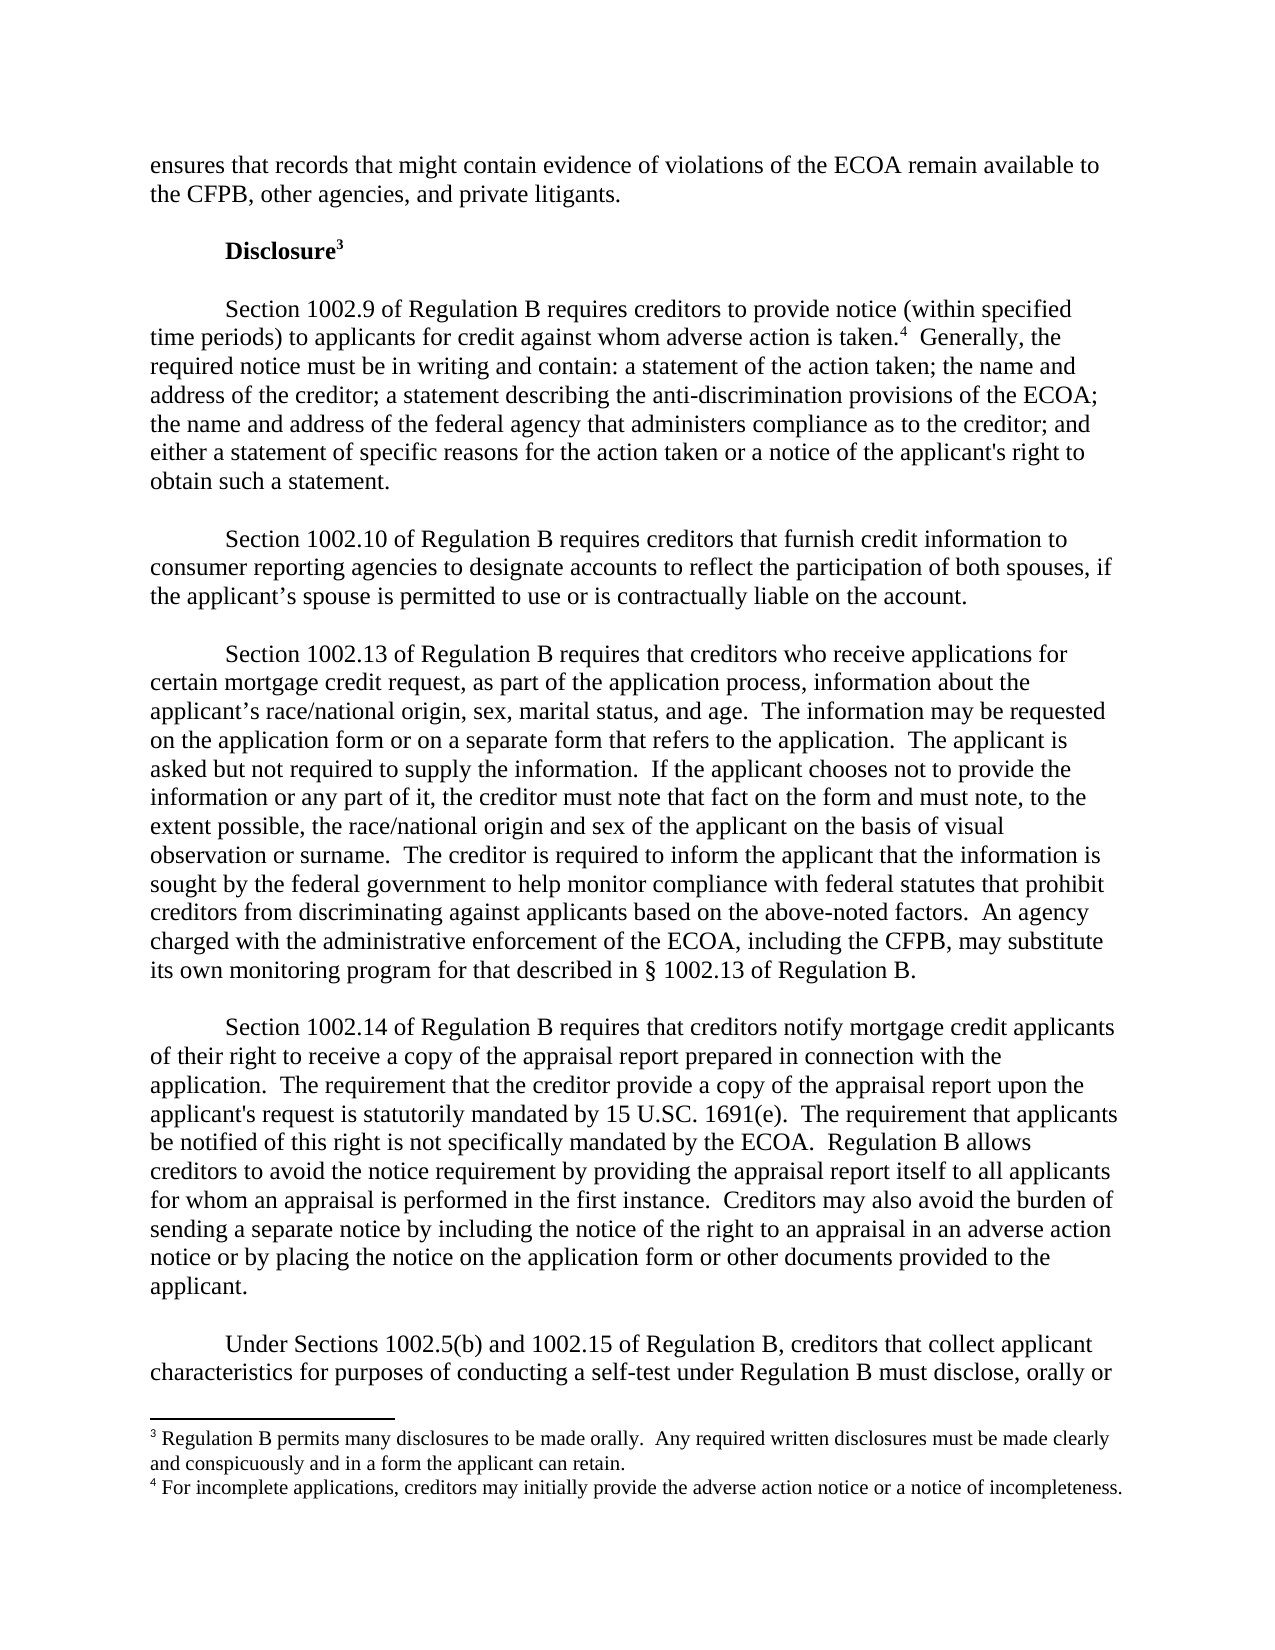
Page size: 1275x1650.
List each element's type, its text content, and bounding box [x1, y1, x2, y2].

text Section 1002.14 of Regulation B requires that creditors notify mortgage credit applicants of their right to receive a copy of the appraisal report prepared in connection with the application. The requirement that the creditor provide a copy of the appraisal report upon the applicant's request is statutorily mandated by 15 U.SC. 1691(e). The requirement that applicants be notified of this right is not specifically mandated by the ECOA. Regulation B allows creditors to avoid the notice requirement by providing the appraisal report itself to all applicants for whom an appraisal is performed in the first instance. Creditors may also avoid the burden of sending a separate notice by including the notice of the right to an appraisal in an adverse action notice or by placing the notice on the application form or other documents provided to the applicant. [150, 1012, 1125, 1300]
text Section 1002.9 of Regulation B requires creditors to provide notice (within specified time periods) to applicants for credit against whom adverse action is taken. Generally, the required notice must be in writing and contain: a statement of the action taken; the name and address of the creditor; a statement describing the anti-discrimination provisions of the ECOA; the name and address of the federal agency that administers compliance as to the creditor; and either a statement of specific reasons for the action taken or a notice of the applicant's right to obtain such a statement. [150, 294, 1113, 495]
text Disclosure [150, 236, 1113, 265]
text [150, 1329, 1113, 1386]
text Section 1002.10 of Regulation B requires creditors that furnish credit information to consumer reporting agencies to designate accounts to reflect the participation of both spouses, if the applicant’s spouse is permitted to use or is contractually liable on the account. [150, 524, 1125, 610]
text Section 1002.13 of Regulation B requires that creditors who receive applications for certain mortgage credit request, as part of the application process, information about the applicant’s race/national origin, sex, marital status, and age. The information may be requested on the application form or on a separate form that refers to the application. The applicant is asked but not required to supply the information. If the applicant chooses not to provide the information or any part of it, the creditor must note that fact on the form and must note, to the extent possible, the race/national origin and sex of the applicant on the basis of visual observation or surname. The creditor is required to inform the applicant that the information is sought by the federal government to help monitor compliance with federal statutes that prohibit creditors from discriminating against applicants based on the above-noted factors. An agency charged with the administrative enforcement of the ECOA, including the CFPB, may substitute its own monitoring program for that described in § 1002.13 of Regulation B. [150, 639, 1125, 984]
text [150, 150, 1113, 207]
